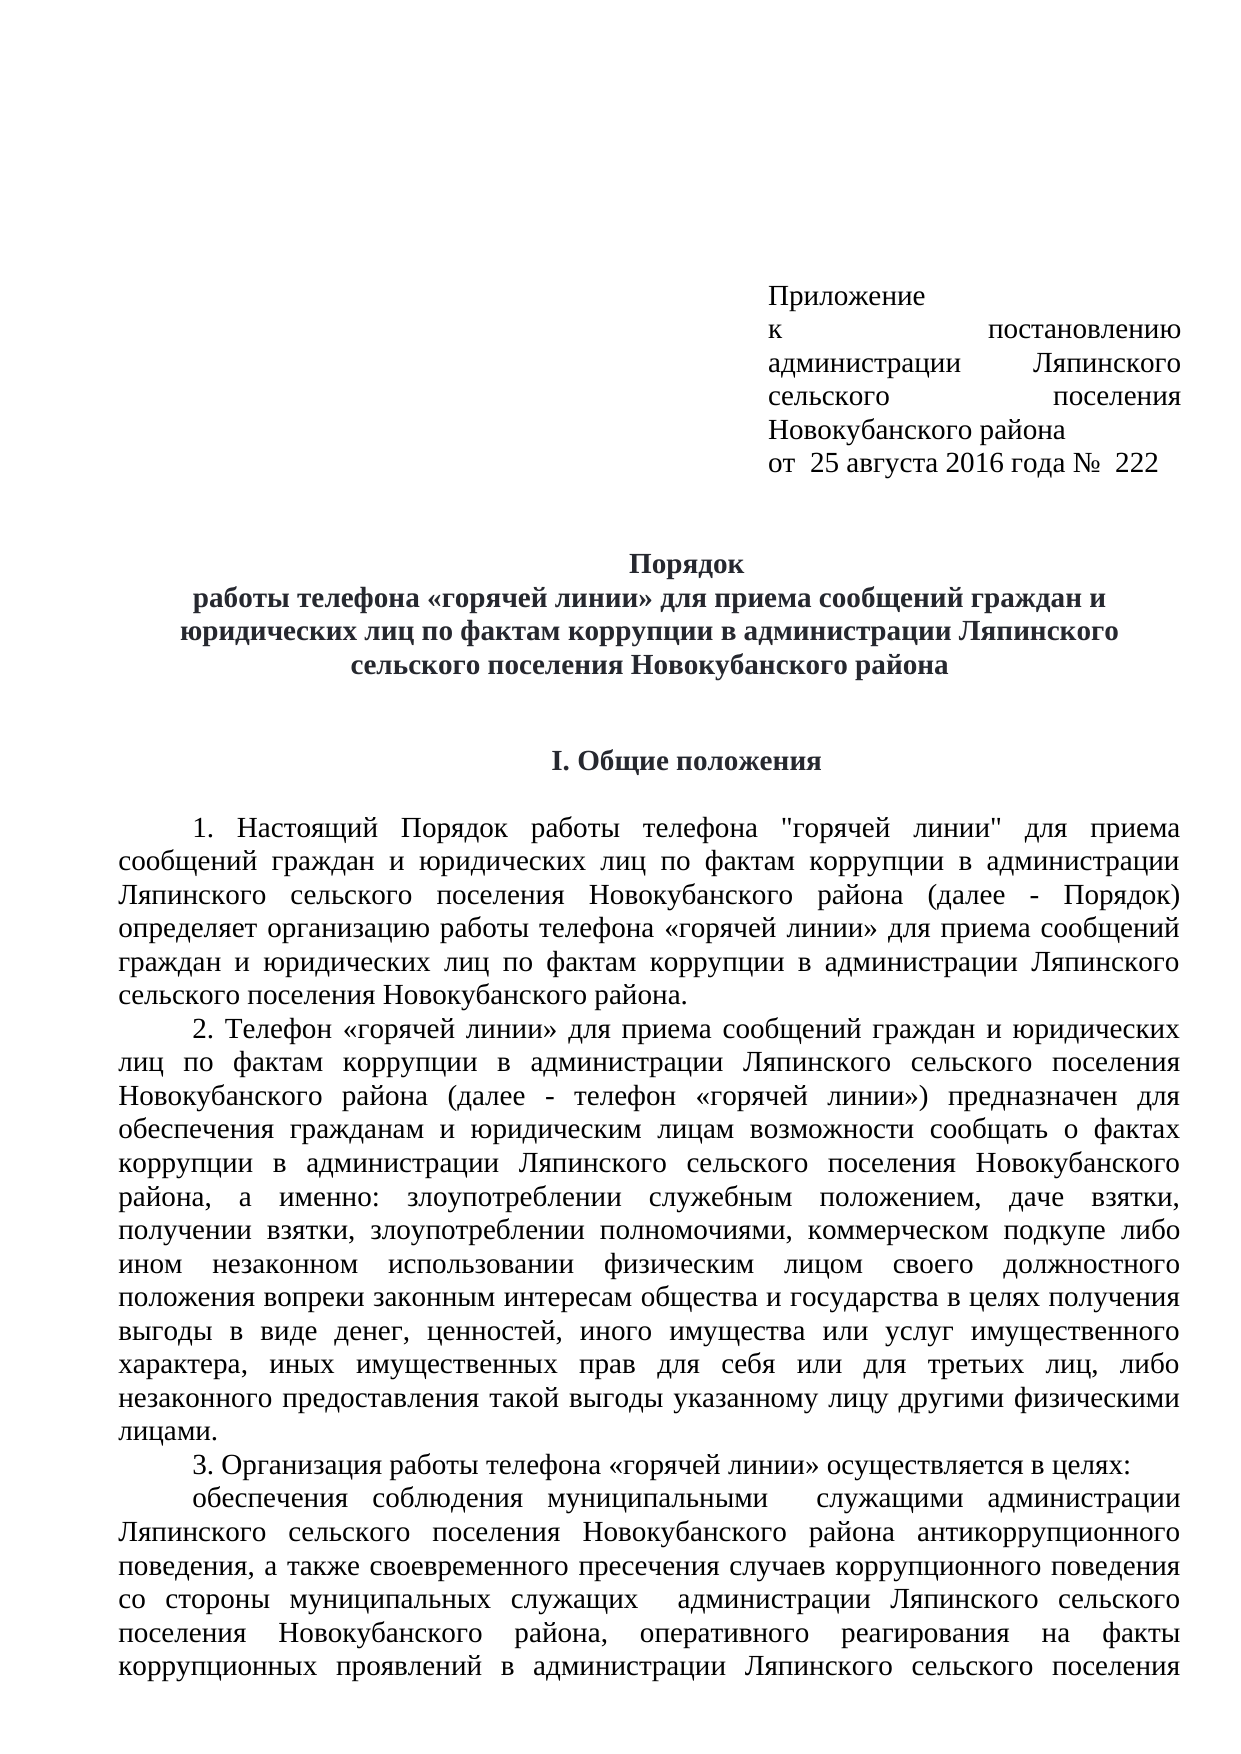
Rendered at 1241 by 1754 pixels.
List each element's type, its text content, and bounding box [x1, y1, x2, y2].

text от 25 августа 2016 года № 222 [768, 446, 1181, 479]
subtitle Порядок работы телефона «горячей линии» для приема сообщений граждан и юридических лиц по фактам коррупции в администрации Ляпинского сельского поселения Новокубанского района [118, 546, 1181, 680]
text к постановлению администрации Ляпинского сельского поселения Новокубанского района [768, 311, 1181, 446]
text Приложение [768, 278, 1181, 311]
text 3. Организация работы телефона «горячей линии» осуществляется в целях: [118, 1447, 1181, 1481]
subtitle I. Общие положения [118, 743, 1181, 776]
text 2. Телефон «горячей линии» для приема сообщений граждан и юридических лиц по фактам коррупции в администрации Ляпинского сельского поселения Новокубанского района (далее - телефон «горячей линии») предназначен для обеспечения гражданам и юридическим лицам возможности сообщать о фактах коррупции в администрации Ляпинского сельского поселения Новокубанского района, а именно: злоупотреблении служебным положением, даче взятки, получении взятки, злоупотреблении полномочиями, коммерческом подкупе либо ином незаконном использовании физическим лицом своего должностного положения вопреки законным интересам общества и государства в целях получения выгоды в виде денег, ценностей, иного имущества или услуг имущественного характера, иных имущественных прав для себя или для третьих лиц, либо незаконного предоставления такой выгоды указанному лицу другими физическими лицами. [118, 1011, 1181, 1447]
text 1. Настоящий Порядок работы телефона "горячей линии" для приема сообщений граждан и юридических лиц по фактам коррупции в администрации Ляпинского сельского поселения Новокубанского района (далее - Порядок) определяет организацию работы телефона «горячей линии» для приема сообщений граждан и юридических лиц по фактам коррупции в администрации Ляпинского сельского поселения Новокубанского района. [118, 810, 1181, 1011]
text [118, 1481, 1181, 1682]
